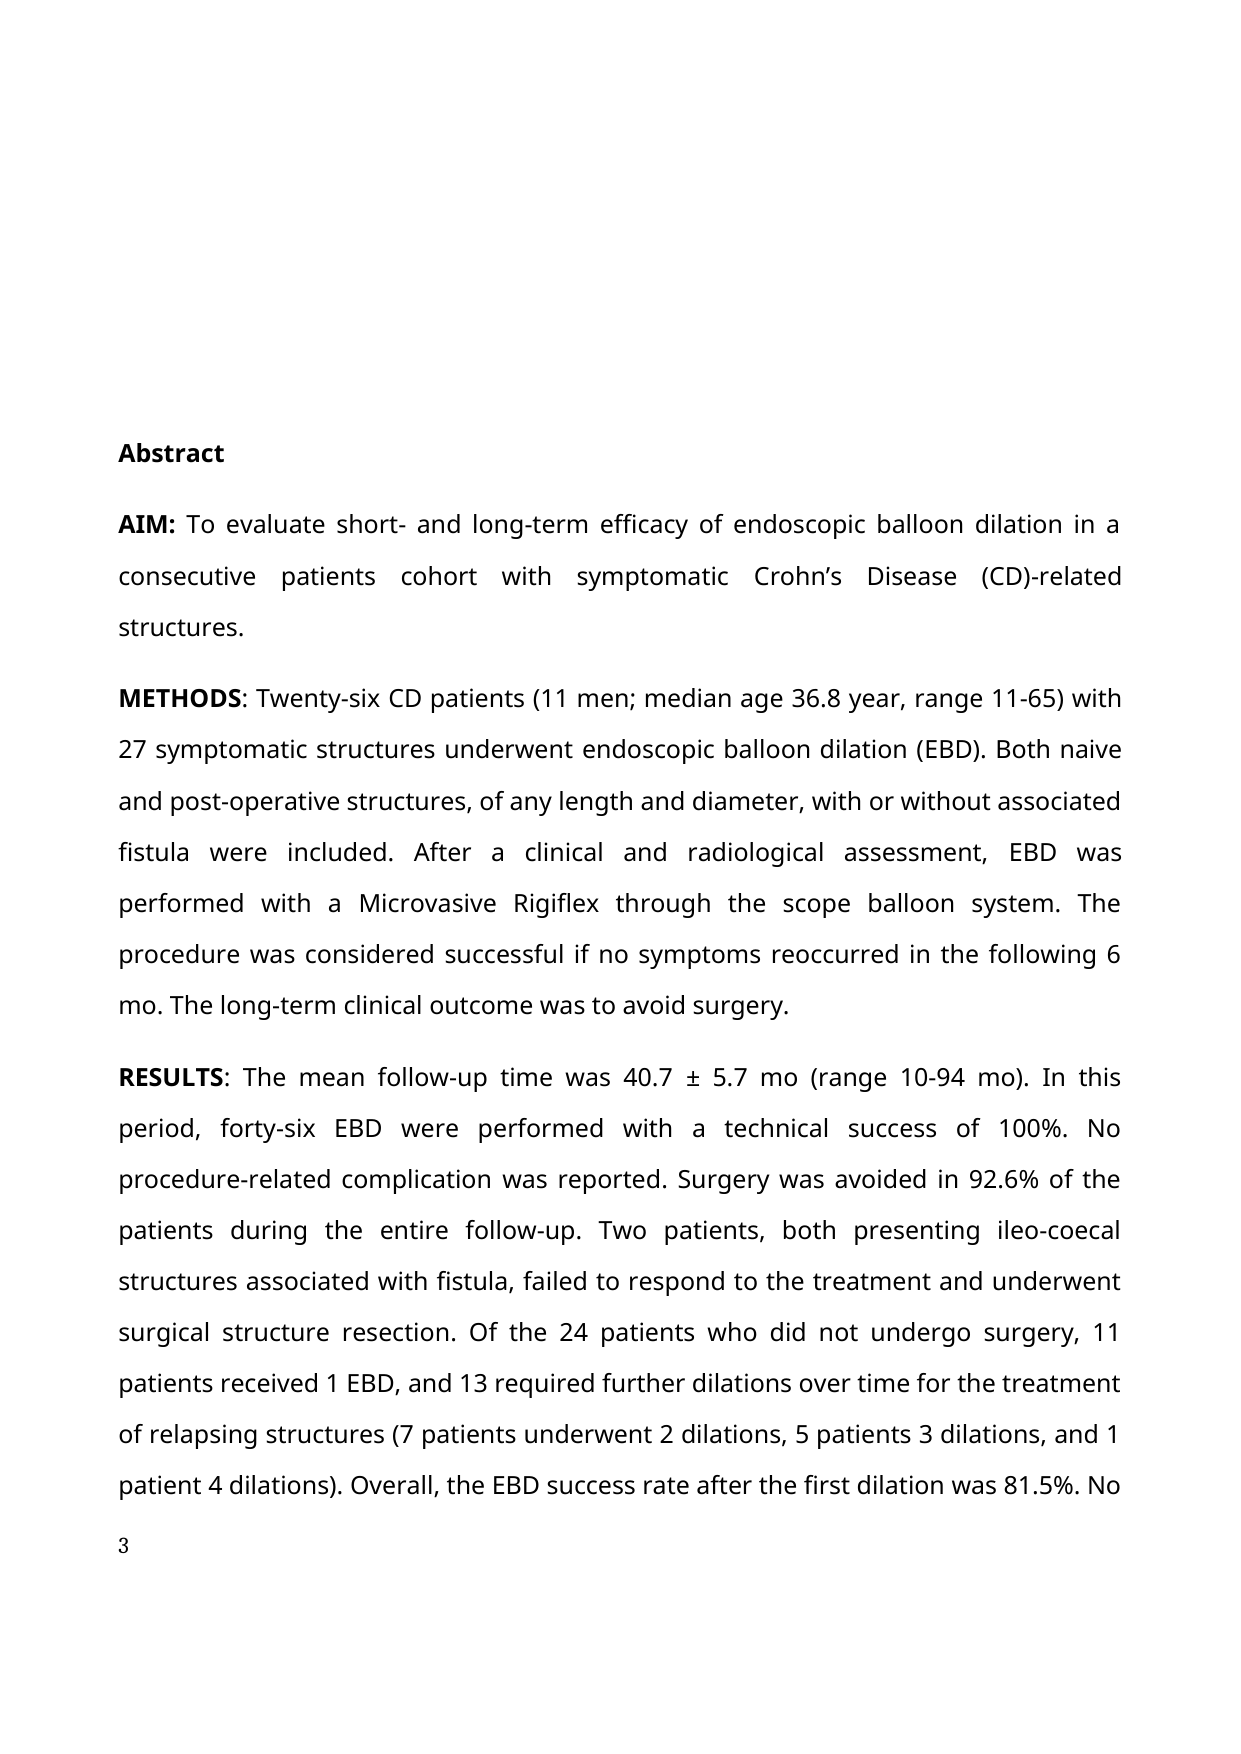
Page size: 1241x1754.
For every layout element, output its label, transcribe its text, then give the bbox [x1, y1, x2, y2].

text Abstract [118, 435, 1122, 469]
text METHODS: Twenty-six CD patients (11 men; median age 36.8 year, range 11-65) with 27 symptomatic structures underwent endoscopic balloon dilation (EBD). Both naive and post-operative structures, of any length and diameter, with or without associated fistula were included. After a clinical and radiological assessment, EBD was performed with a Microvasive Rigiflex through the scope balloon system. The procedure was considered successful if no symptoms reoccurred in the following 6 mo. The long-term clinical outcome was to avoid surgery. [118, 681, 1122, 1021]
text AIM: To evaluate short- and long-term efficacy of endoscopic balloon dilation in a consecutive patients cohort with symptomatic Crohn’s Disease (CD)-related structures. [118, 507, 1122, 643]
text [118, 1059, 1122, 1502]
